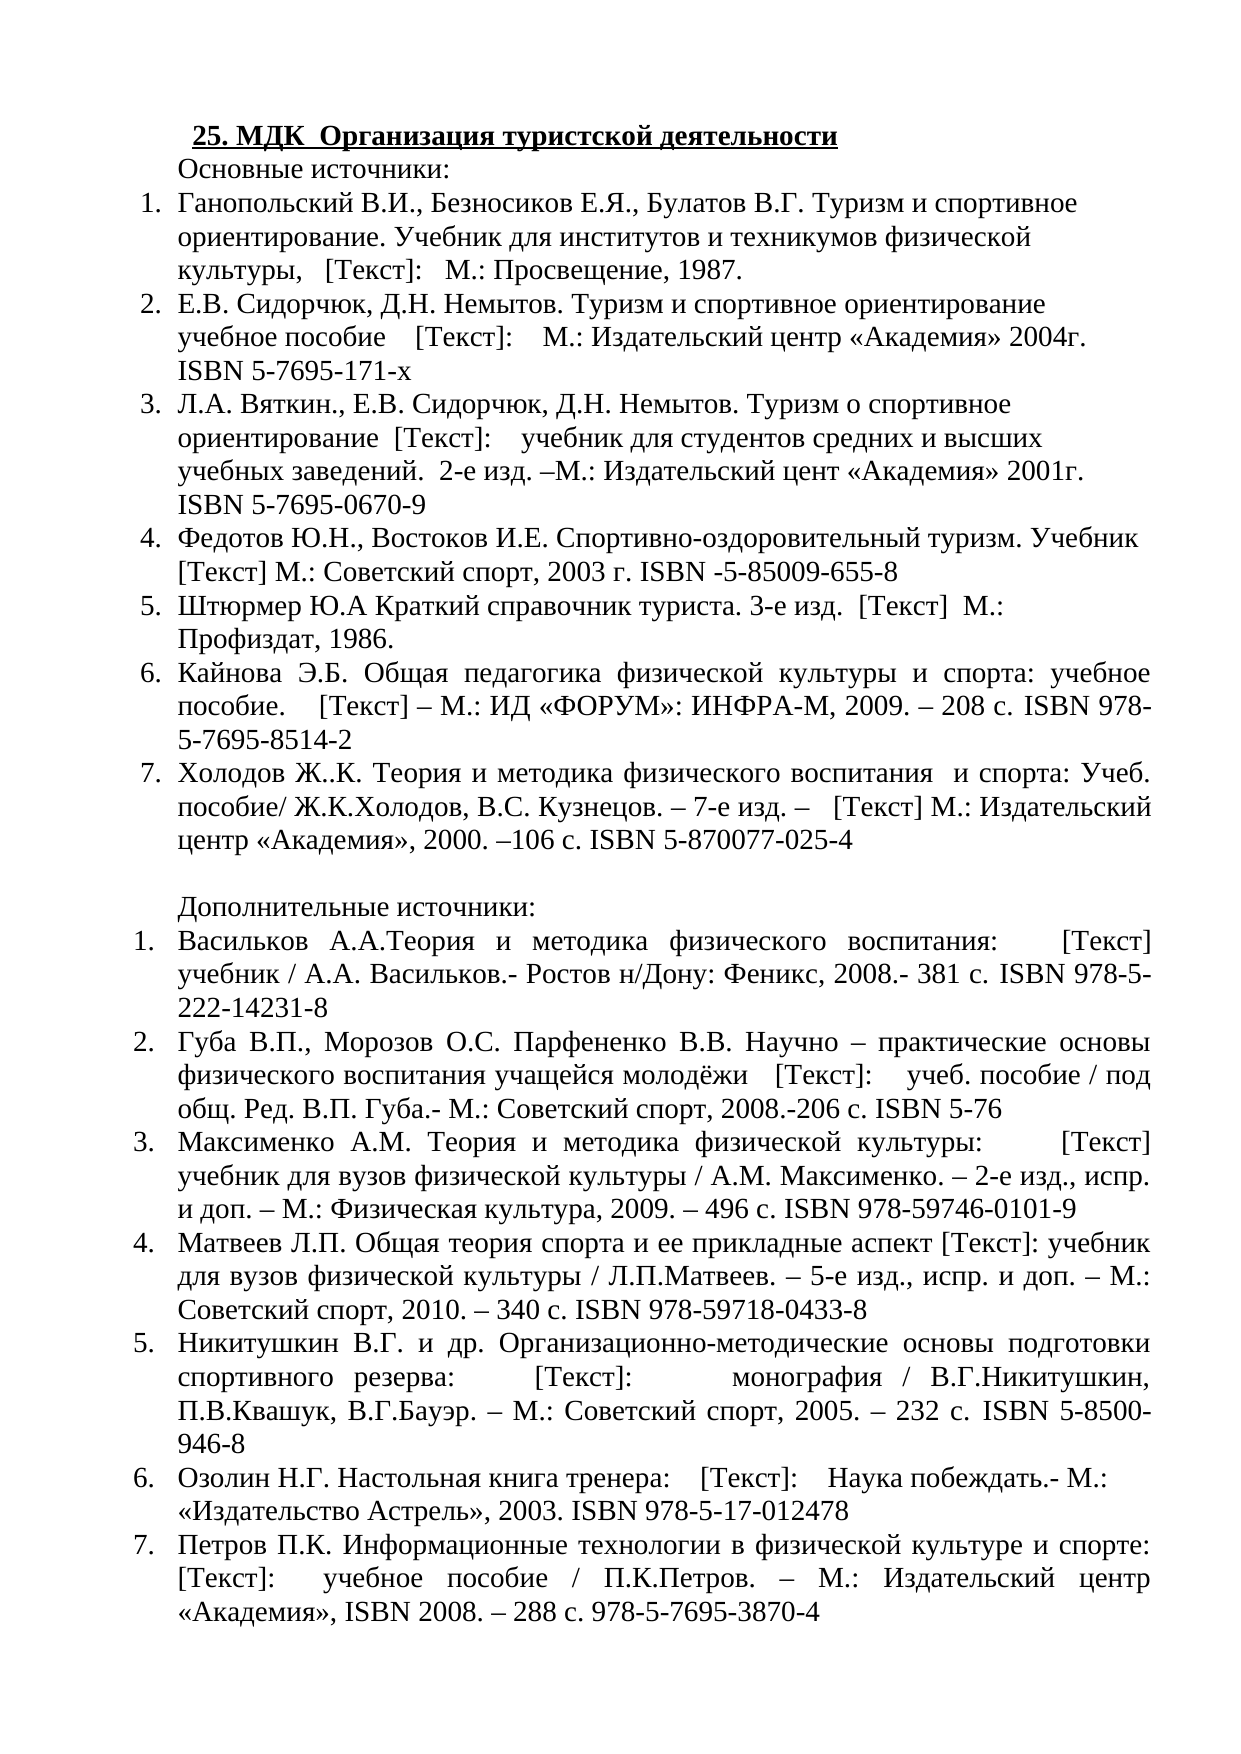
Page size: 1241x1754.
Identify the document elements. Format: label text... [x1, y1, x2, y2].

list Кайнова Э.Б. Общая педагогика физической культуры и спорта: учебное пособие. [Текст] – М.: ИД «ФОРУМ»: ИНФРА-М, 2009. – 208 с. ISBN 978-5-7695-8514-2 [140, 655, 1152, 755]
text Основные источники: [177, 152, 1152, 185]
list Петров П.К. Информационные технологии в физической культуре и спорте: [Текст]: учебное пособие / П.К.Петров. – М.: Издательский центр «Академия», ISBN 2008. – 288 с. 978-5-7695-3870-4 [133, 1527, 1152, 1627]
list Губа В.П., Морозов О.С. Парфененко В.В. Научно – практические основы физического воспитания учащейся молодёжи [Текст]: учеб. пособие / под общ. Ред. В.П. Губа.- М.: Советский спорт, 2008.-206 с. ISBN 5-76 [133, 1024, 1152, 1124]
list Матвеев Л.П. Общая теория спорта и ее прикладные аспект [Текст]: учебник для вузов физической культуры / Л.П.Матвеев. – 5-е изд., испр. и доп. – М.: Советский спорт, 2010. – 340 с. ISBN 978-59718-0433-8 [133, 1225, 1152, 1326]
list Л.А. Вяткин., Е.В. Сидорчюк, Д.Н. Немытов. Туризм о спортивное ориентирование [Текст]: учебник для студентов средних и высших учебных заведений. 2-е изд. –М.: Издательский цент «Академия» 2001г. ISBN 5-7695-0670-9 [140, 386, 1152, 521]
list Штюрмер Ю.А Краткий справочник туриста. 3-е изд. [Текст] М.: Профиздат, 1986. [140, 588, 1152, 655]
list Холодов Ж..К. Теория и методика физического воспитания и спорта: Учеб. пособие/ Ж.К.Холодов, В.С. Кузнецов. – 7-е изд. – [Текст] М.: Издательский центр «Академия», 2000. –106 с. ISBN 5-870077-025-4 [140, 755, 1152, 856]
list Никитушкин В.Г. и др. Организационно-методические основы подготовки спортивного резерва: [Текст]: монография / В.Г.Никитушкин, П.В.Квашук, В.Г.Бауэр. – М.: Советский спорт, 2005. – 232 с. ISBN 5-8500-946-8 [133, 1326, 1152, 1460]
list Максименко А.М. Теория и методика физической культуры: [Текст] учебник для вузов физической культуры / А.М. Максименко. – 2-е изд., испр. и доп. – М.: Физическая культура, 2009. – 496 с. ISBN 978-59746-0101-9 [133, 1124, 1152, 1225]
list Васильков А.А.Теория и методика физического воспитания: [Текст] учебник / А.А. Васильков.- Ростов н/Дону: Феникс, 2008.- 381 с. ISBN 978-5-222-14231-8 [133, 923, 1152, 1024]
list Е.В. Сидорчюк, Д.Н. Немытов. Туризм и спортивное ориентирование учебное пособие [Текст]: М.: Издательский центр «Академия» 2004г. ISBN 5-7695-171-x [140, 286, 1152, 386]
list Ганопольский В.И., Безносиков Е.Я., Булатов В.Г. Туризм и спортивное ориентирование. Учебник для институтов и техникумов физической культуры, [Текст]: М.: Просвещение, 1987. [140, 185, 1152, 286]
text 25. МДК Организация туристской деятельности [192, 118, 1152, 152]
list Озолин Н.Г. Настольная книга тренера: [Текст]: Наука побеждать.- М.: «Издательство Астрель», 2003. ISBN 978-5-17-012478 [133, 1460, 1152, 1527]
text Дополнительные источники: [177, 889, 1152, 923]
list Федотов Ю.Н., Востоков И.Е. Спортивно-оздоровительный туризм. Учебник [Текст] М.: Советский спорт, 2003 г. ISBN -5-85009-655-8 [140, 521, 1152, 588]
